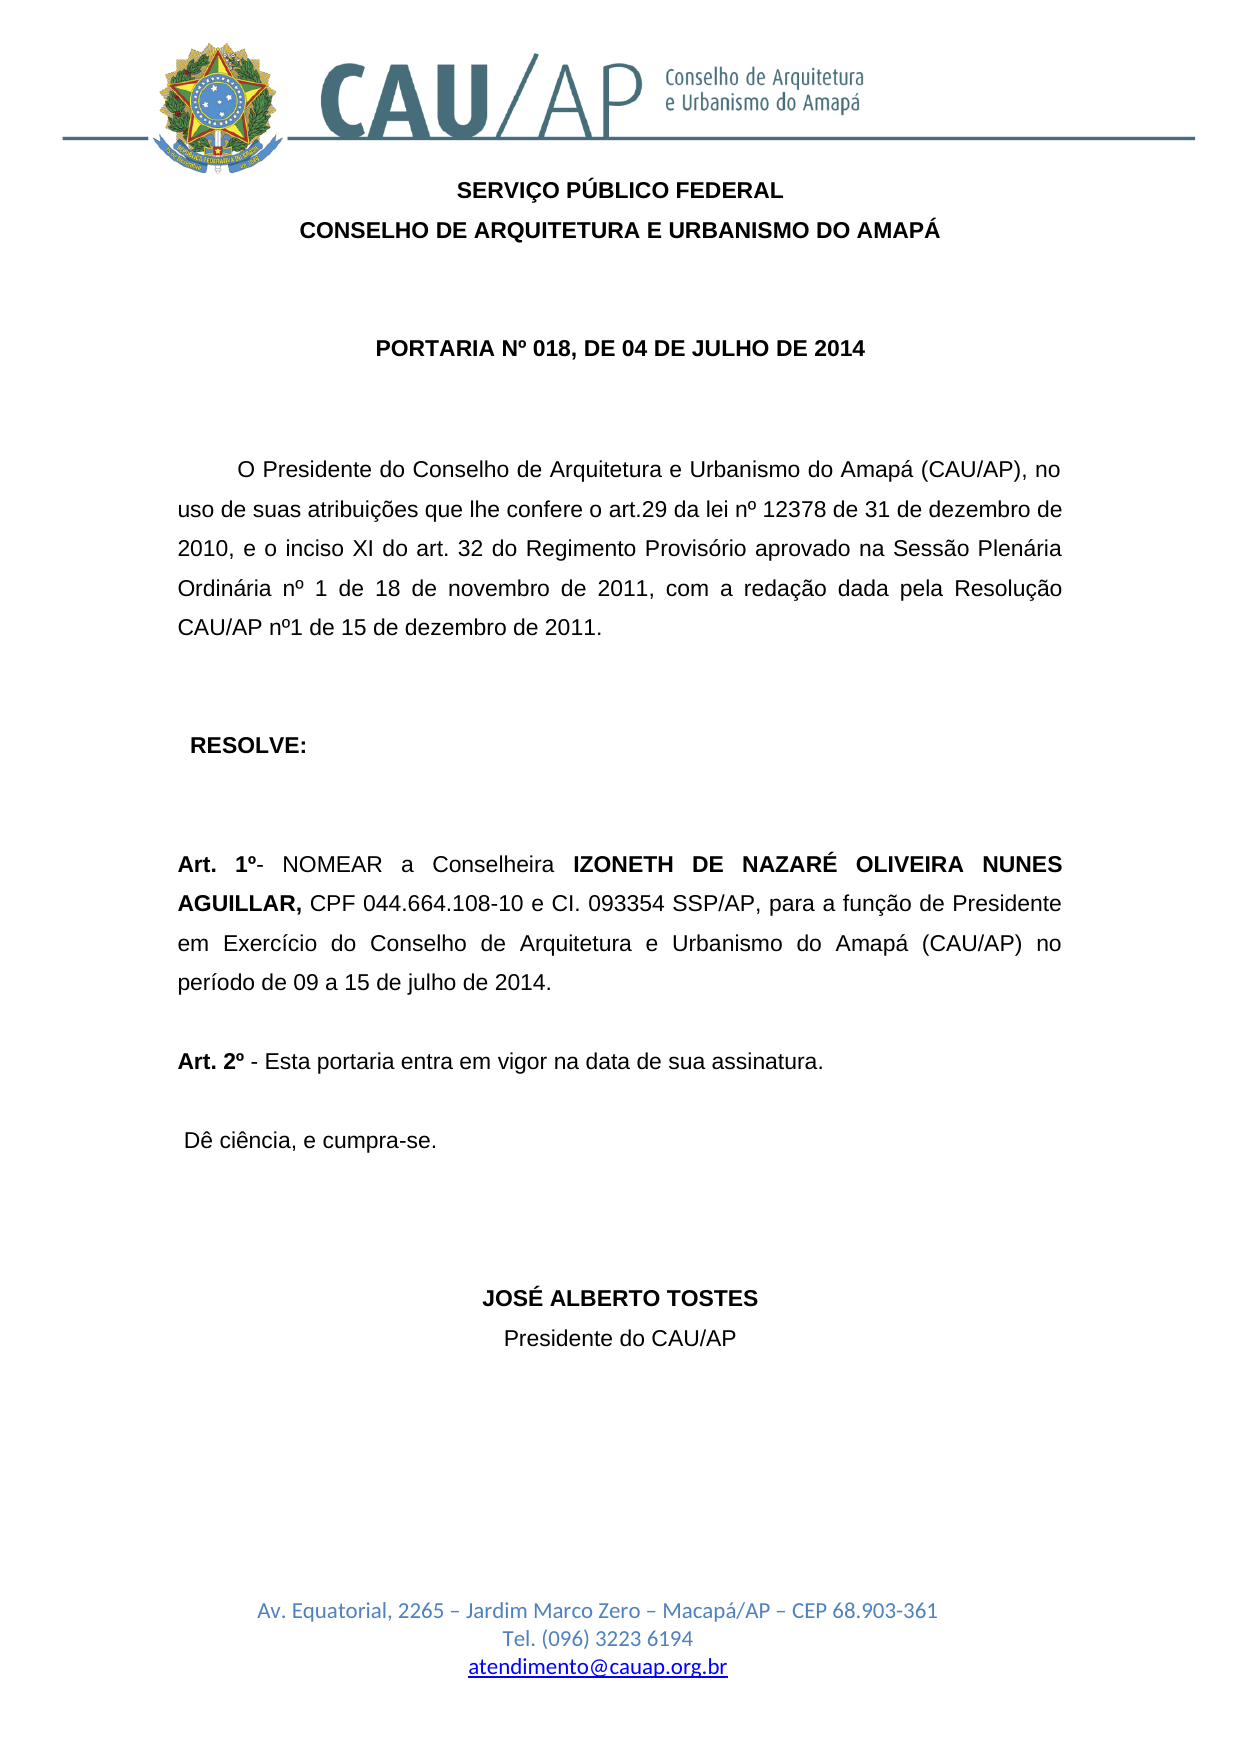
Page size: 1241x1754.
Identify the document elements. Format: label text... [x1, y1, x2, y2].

text Presidente do CAU/AP [177, 1324, 1063, 1351]
text Art. 1º- NOMEAR a Conselheira IZONETH DE NAZARÉ OLIVEIRA NUNES AGUILLAR, CPF 044.664.108-10 e CI. 093354 SSP/AP, para a função de Presidente em Exercício do Conselho de Arquitetura e Urbanismo do Amapá (CAU/AP) no período de 09 a 15 de julho de 2014. [177, 851, 1063, 996]
text JOSÉ ALBERTO TOSTES [177, 1285, 1063, 1311]
picture [62, 0, 1196, 193]
text RESOLVE: [177, 732, 1063, 759]
text CONSELHO DE ARQUITETURA E URBANISMO DO AMAPÁ [177, 217, 1063, 243]
text PORTARIA Nº 018, DE 04 DE JULHO DE 2014 [177, 335, 1063, 361]
text SERVIÇO PÚBLICO FEDERAL [177, 177, 1063, 203]
text O Presidente do Conselho de Arquitetura e Urbanismo do Amapá (CAU/AP), no uso de suas atribuições que lhe confere o art.29 da lei nº 12378 de 31 de dezembro de 2010, e o inciso XI do art. 32 do Regimento Provisório aprovado na Sessão Plenária Ordinária nº 1 de 18 de novembro de 2011, com a redação dada pela Resolução CAU/AP nº1 de 15 de dezembro de 2011. [177, 456, 1063, 640]
text Art. 2º - Esta portaria entra em vigor na data de sua assinatura. [177, 1048, 1063, 1074]
text Dê ciência, e cumpra-se. [177, 1127, 1063, 1153]
